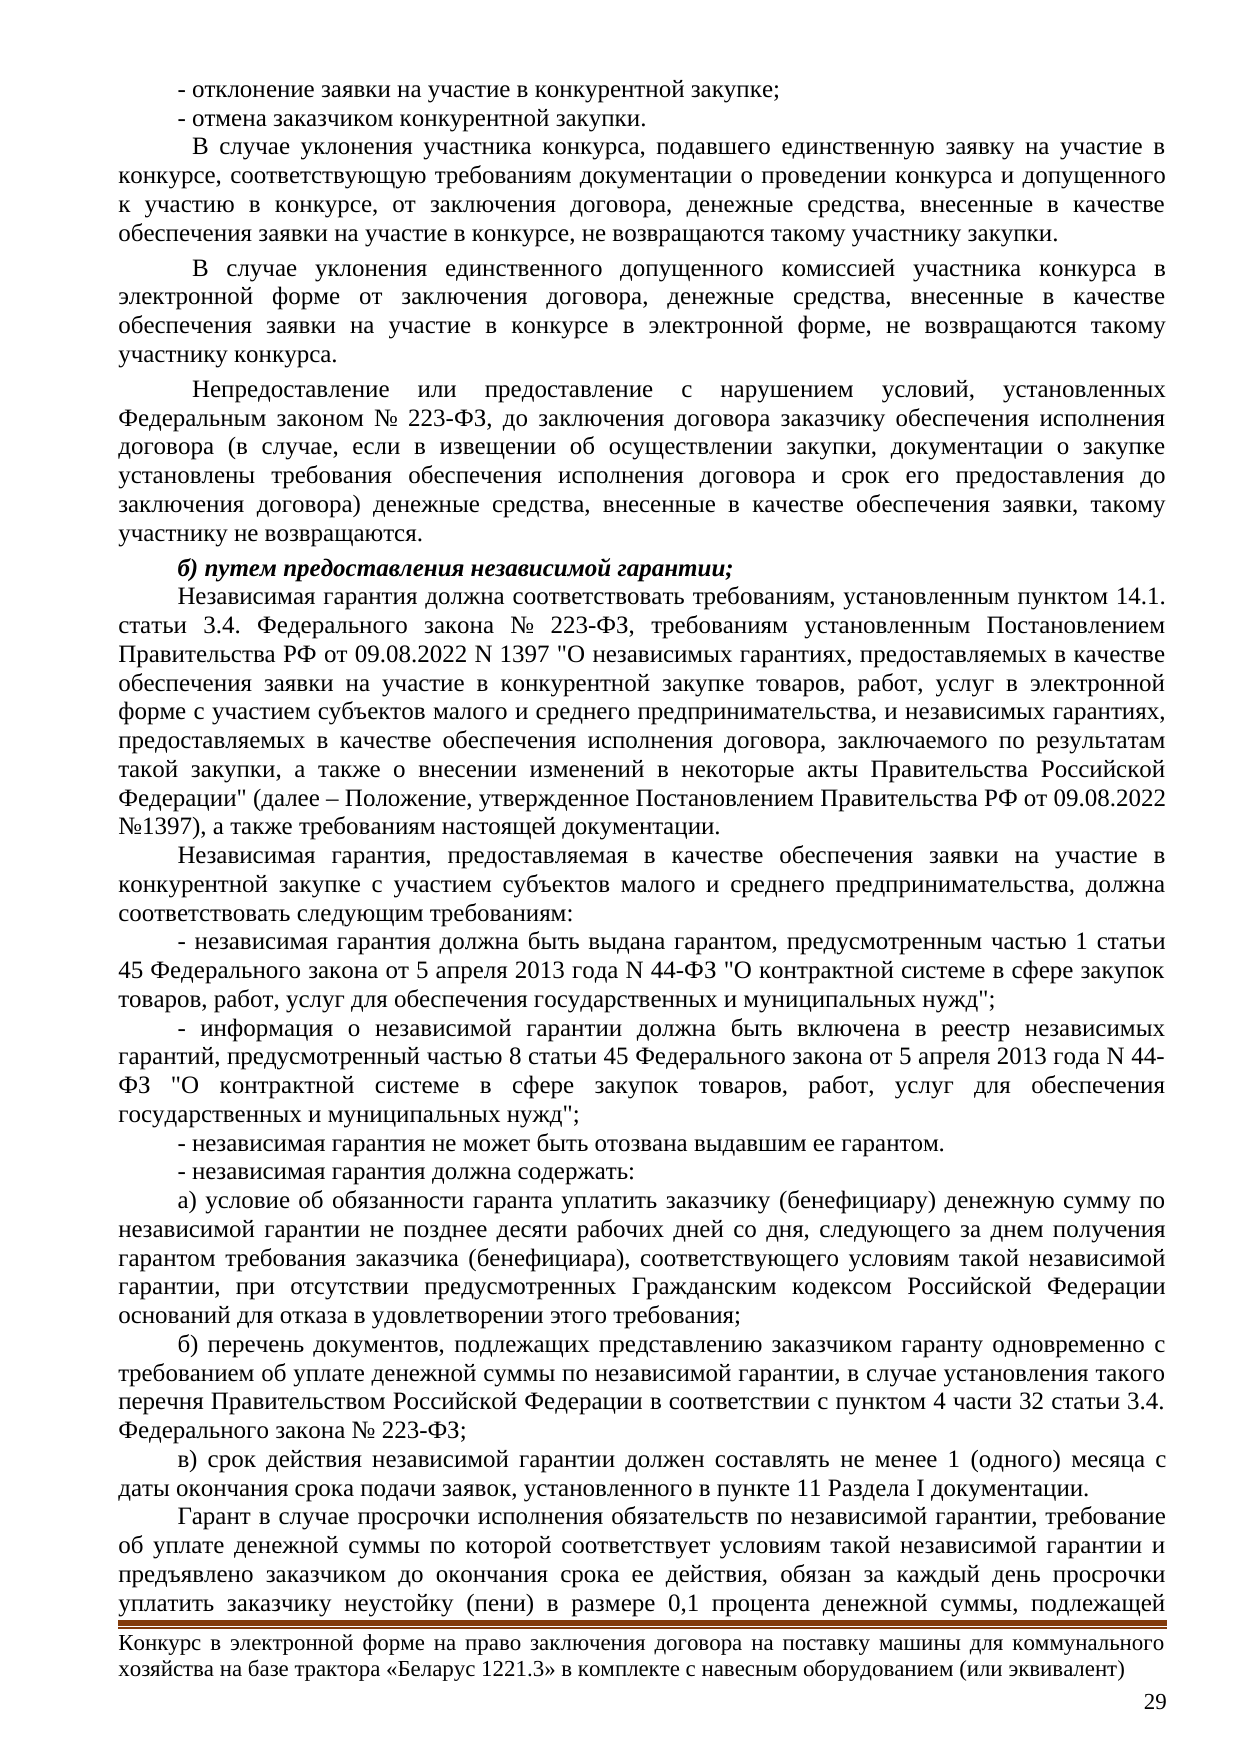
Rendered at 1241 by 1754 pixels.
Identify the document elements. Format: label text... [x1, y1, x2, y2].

text - отклонение заявки на участие в конкурентной закупке; [118, 74, 1167, 103]
text б) перечень документов, подлежащих представлению заказчиком гаранту одновременно с требованием об уплате денежной суммы по независимой гарантии, в случае установления такого перечня Правительством Российской Федерации в соответствии с пунктом 4 части 32 статьи 3.4. Федерального закона № 223-ФЗ; [118, 1329, 1167, 1444]
text - независимая гарантия должна быть выдана гарантом, предусмотренным частью 1 статьи 45 Федерального закона от 5 апреля 2013 года N 44-ФЗ "О контрактной системе в сфере закупок товаров, работ, услуг для обеспечения государственных и муниципальных нужд"; [118, 926, 1167, 1013]
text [118, 1501, 1167, 1616]
text Непредоставление или предоставление с нарушением условий, установленных Федеральным законом № 223-ФЗ, до заключения договора заказчику обеспечения исполнения договора (в случае, если в извещении об осуществлении закупки, документации о закупке установлены требования обеспечения исполнения договора и срок его предоставления до заключения договора) денежные средства, внесенные в качестве обеспечения заявки, такому участнику не возвращаются. [118, 374, 1167, 546]
text В случае уклонения участника конкурса, подавшего единственную заявку на участие в конкурсе, соответствующую требованиям документации о проведении конкурса и допущенного к участию в конкурсе, от заключения договора, денежные средства, внесенные в качестве обеспечения заявки на участие в конкурсе, не возвращаются такому участнику закупки. [118, 131, 1167, 246]
text - независимая гарантия не может быть отозвана выдавшим ее гарантом. [118, 1128, 1167, 1156]
text - независимая гарантия должна содержать: [118, 1156, 1167, 1185]
text б) путем предоставления независимой гарантии; [118, 553, 1167, 581]
text - отмена заказчиком конкурентной закупки. [118, 103, 1167, 131]
text Независимая гарантия должна соответствовать требованиям, установленным пунктом 14.1. статьи 3.4. Федерального закона № 223-ФЗ, требованиям установленным Постановлением Правительства РФ от 09.08.2022 N 1397 "О независимых гарантиях, предоставляемых в качестве обеспечения заявки на участие в конкурентной закупке товаров, работ, услуг в электронной форме с участием субъектов малого и среднего предпринимательства, и независимых гарантиях, предоставляемых в качестве обеспечения исполнения договора, заключаемого по результатам такой закупки, а также о внесении изменений в некоторые акты Правительства Российской Федерации" (далее – Положение, утвержденное Постановлением Правительства РФ от 09.08.2022 №1397), а также требованиям настоящей документации. [118, 581, 1167, 840]
text В случае уклонения единственного допущенного комиссией участника конкурса в электронной форме от заключения договора, денежные средства, внесенные в качестве обеспечения заявки на участие в конкурсе в электронной форме, не возвращаются такому участнику конкурса. [118, 253, 1167, 368]
text - информация о независимой гарантии должна быть включена в реестр независимых гарантий, предусмотренный частью 8 статьи 45 Федерального закона от 5 апреля 2013 года N 44-ФЗ "О контрактной системе в сфере закупок товаров, работ, услуг для обеспечения государственных и муниципальных нужд"; [118, 1013, 1167, 1128]
text Независимая гарантия, предоставляемая в качестве обеспечения заявки на участие в конкурентной закупке с участием субъектов малого и среднего предпринимательства, должна соответствовать следующим требованиям: [118, 840, 1167, 926]
text а) условие об обязанности гаранта уплатить заказчику (бенефициару) денежную сумму по независимой гарантии не позднее десяти рабочих дней со дня, следующего за днем получения гарантом требования заказчика (бенефициара), соответствующего условиям такой независимой гарантии, при отсутствии предусмотренных Гражданским кодексом Российской Федерации оснований для отказа в удовлетворении этого требования; [118, 1185, 1167, 1329]
text в) срок действия независимой гарантии должен составлять не менее 1 (одного) месяца с даты окончания срока подачи заявок, установленного в пункте 11 Раздела I документации. [118, 1444, 1167, 1501]
